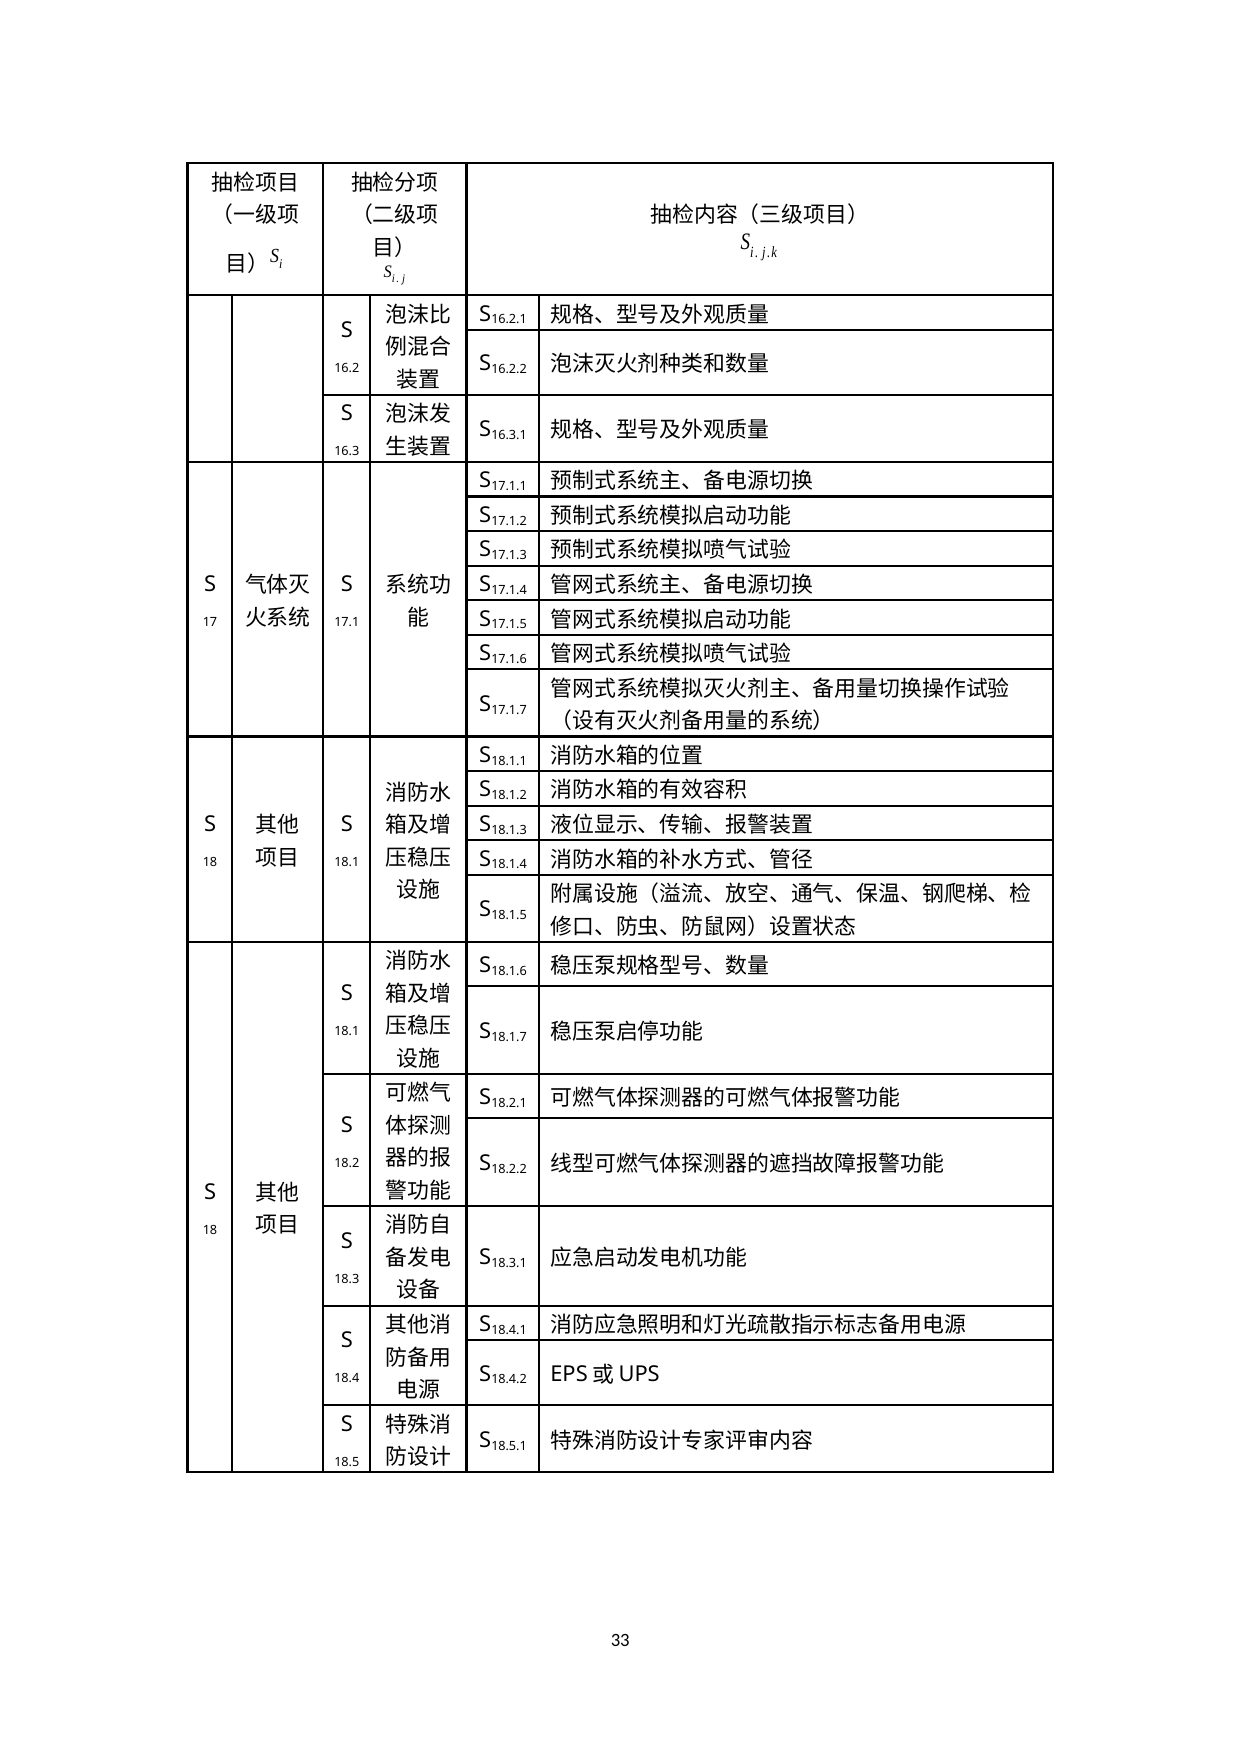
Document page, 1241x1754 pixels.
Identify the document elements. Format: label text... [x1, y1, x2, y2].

table_cell S18.1.3 [468, 807, 538, 839]
table_cell S18.1.6 [468, 943, 538, 985]
table_cell 消防水箱的补水方式、管径 [540, 841, 1052, 874]
table_cell 预制式系统主、备电源切换 [540, 463, 1052, 495]
table_cell S18 [189, 738, 231, 941]
table_cell S16.2.1 [468, 296, 538, 329]
table_cell 线型可燃气体探测器的遮挡故障报警功能 [540, 1119, 1052, 1205]
table_cell 规格、型号及外观质量 [540, 396, 1052, 461]
table_cell S18.4 [324, 1307, 369, 1404]
table_cell 管网式系统模拟启动功能 [540, 601, 1052, 634]
table_cell 其他 项目 [233, 943, 322, 1471]
table_cell 其他 项目 [233, 738, 322, 941]
table_cell 附属设施（溢流、放空、通气、保温、钢爬梯、检修口、防虫、防鼠网）设置状态 [540, 876, 1052, 941]
table_cell 消防水箱的有效容积 [540, 772, 1052, 804]
table_cell S18.4.2 [468, 1341, 538, 1404]
table_cell S18.1.5 [468, 876, 538, 941]
table_cell 消防水箱及增压稳压设施 [371, 738, 465, 941]
table_cell 稳压泵规格型号、数量 [540, 943, 1052, 985]
table_cell S18.1.2 [468, 772, 538, 804]
table_cell S17.1.2 [468, 498, 538, 530]
table_header 抽检项目 （一级项目） [189, 164, 322, 294]
table_cell 可燃气体探测器的可燃气体报警功能 [540, 1075, 1052, 1117]
table_cell S17.1.3 [468, 532, 538, 564]
table_cell S18.1.7 [468, 987, 538, 1073]
table_cell S17.1.4 [468, 567, 538, 599]
table_cell 消防自备发电设备 [371, 1207, 465, 1304]
table_cell 稳压泵启停功能 [540, 987, 1052, 1073]
table_cell 其他消防备用电源 [371, 1307, 465, 1404]
table_cell S16.3.1 [468, 396, 538, 461]
table_header 抽检内容（三级项目） [468, 164, 1052, 294]
table_cell S17 [189, 463, 231, 735]
table_cell S18.2.2 [468, 1119, 538, 1205]
table_cell S18.1.1 [468, 738, 538, 770]
table_cell 消防应急照明和灯光疏散指示标志备用电源 [540, 1307, 1052, 1339]
table_cell 泡沫发生装置 [371, 396, 465, 461]
table_cell 可燃气体探测器的报警功能 [371, 1075, 465, 1205]
table_cell S18 [189, 943, 231, 1471]
table_cell 管网式系统主、备电源切换 [540, 567, 1052, 599]
table_cell S18.4.1 [468, 1307, 538, 1339]
table_cell S17.1.5 [468, 601, 538, 634]
table_cell EPS或UPS [540, 1341, 1052, 1404]
table_header 抽检分项 （二级项目） [324, 164, 465, 294]
table_cell 泡沫灭火剂种类和数量 [540, 331, 1052, 394]
table_cell S18.1 [324, 738, 369, 941]
table_cell S17.1.7 [468, 670, 538, 735]
table_cell 规格、型号及外观质量 [540, 296, 1052, 329]
table_cell 应急启动发电机功能 [540, 1207, 1052, 1304]
table_cell 消防水箱的位置 [540, 738, 1052, 770]
table_cell S18.2.1 [468, 1075, 538, 1117]
table_cell S18.3 [324, 1207, 369, 1304]
table_cell 消防水箱及增压稳压设施 [371, 943, 465, 1073]
table_cell S17.1 [324, 463, 369, 735]
table_cell S16.2.2 [468, 331, 538, 394]
table_cell S16.3 [324, 396, 369, 461]
table_cell 预制式系统模拟喷气试验 [540, 532, 1052, 564]
table_cell 系统功能 [371, 463, 465, 735]
table_cell 液位显示、传输、报警装置 [540, 807, 1052, 839]
table_cell S18.3.1 [468, 1207, 538, 1304]
table_cell S18.1.4 [468, 841, 538, 874]
table_cell S16.2 [324, 296, 369, 394]
table_cell 特殊消防设计 [371, 1406, 465, 1471]
table_cell S18.2 [324, 1075, 369, 1205]
table_cell S18.5 [324, 1406, 369, 1471]
table_cell S17.1.6 [468, 636, 538, 668]
table_cell S18.5.1 [468, 1406, 538, 1471]
table_cell 泡沫比例混合装置 [371, 296, 465, 394]
table_cell S18.1 [324, 943, 369, 1073]
table_cell 特殊消防设计专家评审内容 [540, 1406, 1052, 1471]
table_cell S17.1.1 [468, 463, 538, 495]
table_cell 气体灭火系统 [233, 463, 322, 735]
table_cell 预制式系统模拟启动功能 [540, 498, 1052, 530]
table_cell 管网式系统模拟灭火剂主、备用量切换操作试验（设有灭火剂备用量的系统） [540, 670, 1052, 735]
table_cell 管网式系统模拟喷气试验 [540, 636, 1052, 668]
